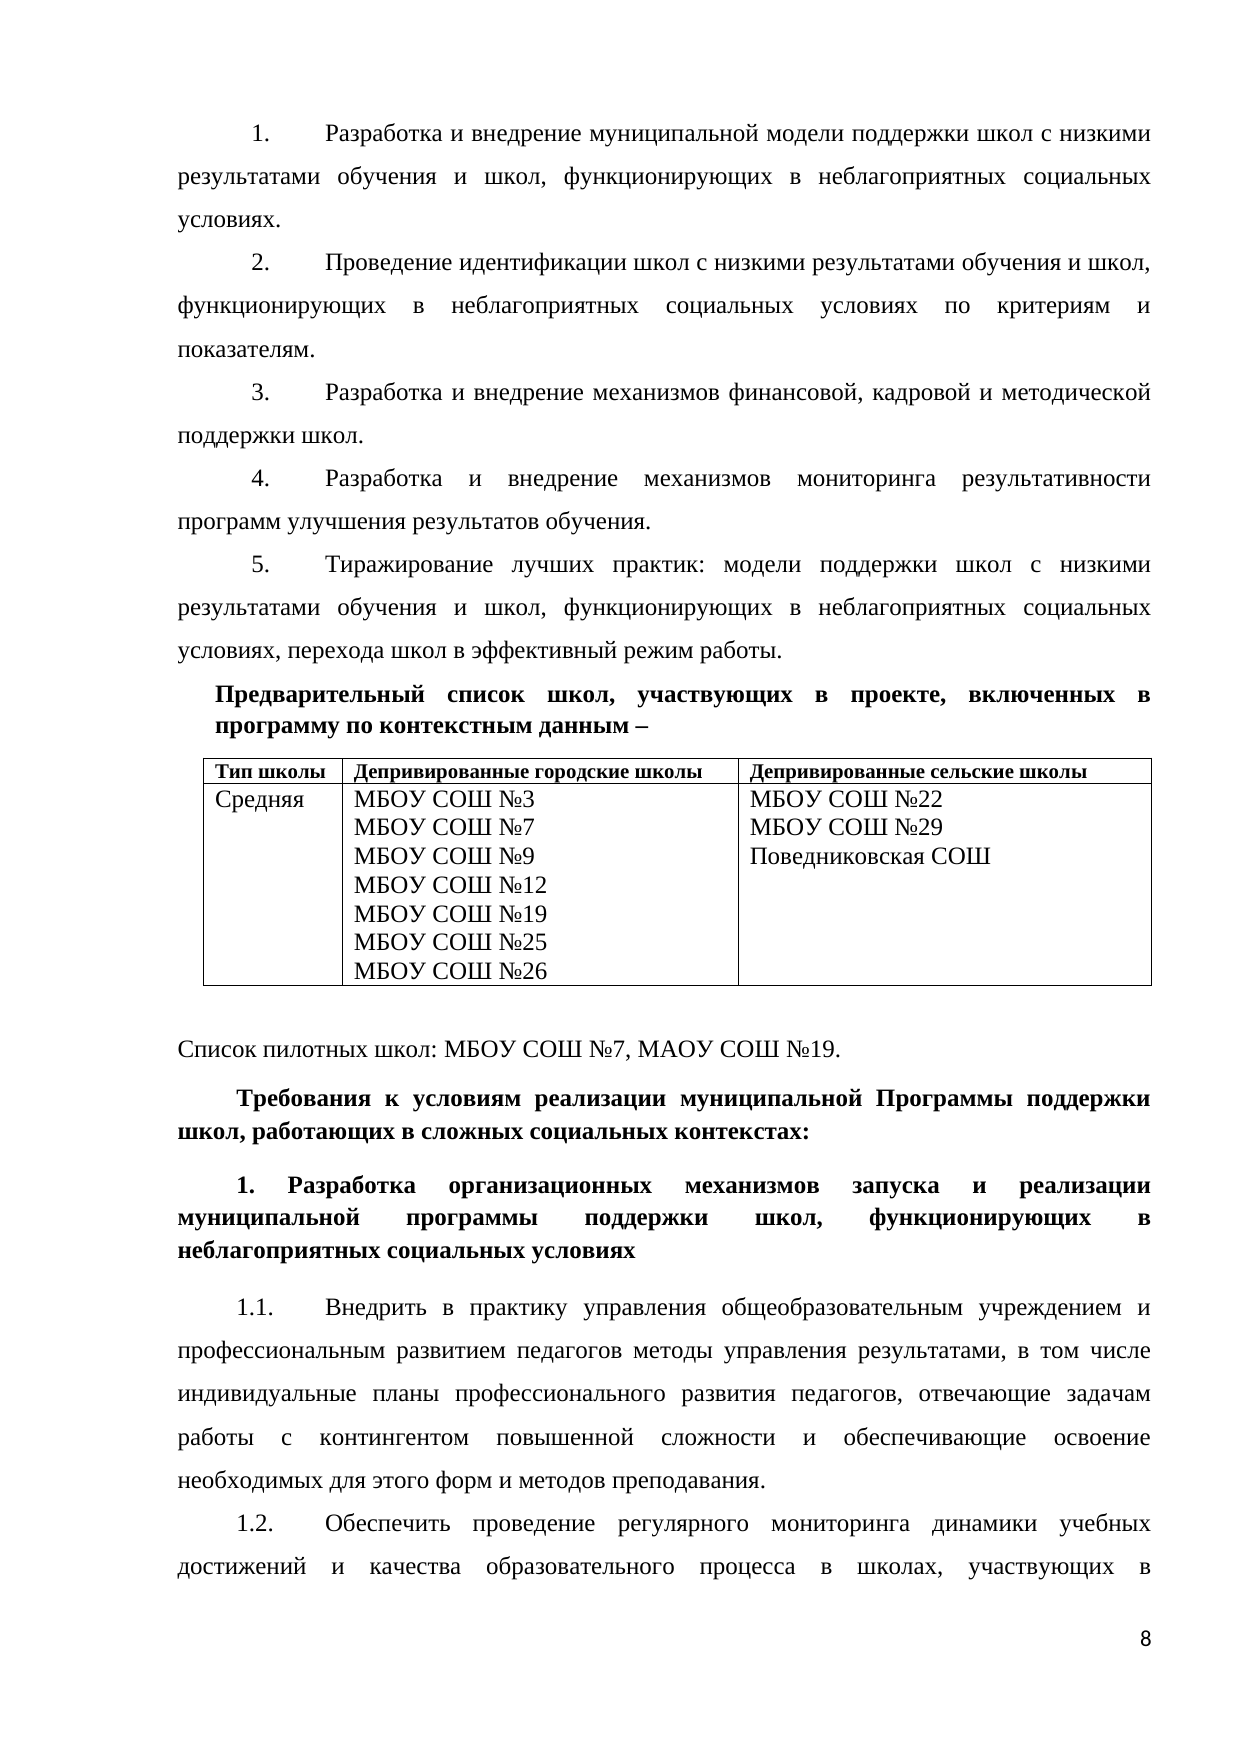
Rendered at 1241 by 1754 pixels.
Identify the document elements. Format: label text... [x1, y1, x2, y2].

text Предварительный список школ, участвующих в проекте, включенных в программу по контекстным данным – [215, 679, 1152, 738]
list Разработка и внедрение механизмов финансовой, кадровой и методической поддержки школ. [177, 377, 1152, 449]
table_cell Средняя [204, 784, 342, 985]
table_cell МБОУ СОШ №22 МБОУ СОШ №29 Поведниковская СОШ [739, 784, 1151, 985]
list Проведение идентификации школ с низкими результатами обучения и школ, функционирующих в неблагоприятных социальных условиях по критериям и показателям. [177, 247, 1152, 362]
table_header Депривированные сельские школы [739, 759, 1151, 783]
list Тиражирование лучших практик: модели поддержки школ с низкими результатами обучения и школ, функционирующих в неблагоприятных социальных условиях, перехода школ в эффективный режим работы. [177, 549, 1152, 664]
list Разработка и внедрение механизмов мониторинга результативности программ улучшения результатов обучения. [177, 463, 1152, 535]
table_header Депривированные городские школы [343, 759, 738, 783]
text Список пилотных школ: МБОУ СОШ №7, МАОУ СОШ №19. [177, 1034, 1152, 1062]
list Разработка и внедрение муниципальной модели поддержки школ с низкими результатами обучения и школ, функционирующих в неблагоприятных социальных условиях. [177, 118, 1152, 233]
list Внедрить в практику управления общеобразовательным учреждением и профессиональным развитием педагогов методы управления результатами, в том числе индивидуальные планы профессионального развития педагогов, отвечающие задачам работы с контингентом повышенной сложности и обеспечивающие освоение необходимых для этого форм и методов преподавания. [177, 1292, 1152, 1493]
text Требования к условиям реализации муниципальной Программы поддержки школ, работающих в сложных социальных контекстах: [177, 1083, 1152, 1145]
text 1. Разработка организационных механизмов запуска и реализации муниципальной программы поддержки школ, функционирующих в неблагоприятных социальных условиях [177, 1170, 1152, 1264]
table_header Тип школы [204, 759, 342, 783]
table_cell МБОУ СОШ №3 МБОУ СОШ №7 МБОУ СОШ №9 МБОУ СОШ №12 МБОУ СОШ №19 МБОУ СОШ №25 МБОУ СОШ №26 [343, 784, 738, 985]
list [177, 1508, 1152, 1580]
